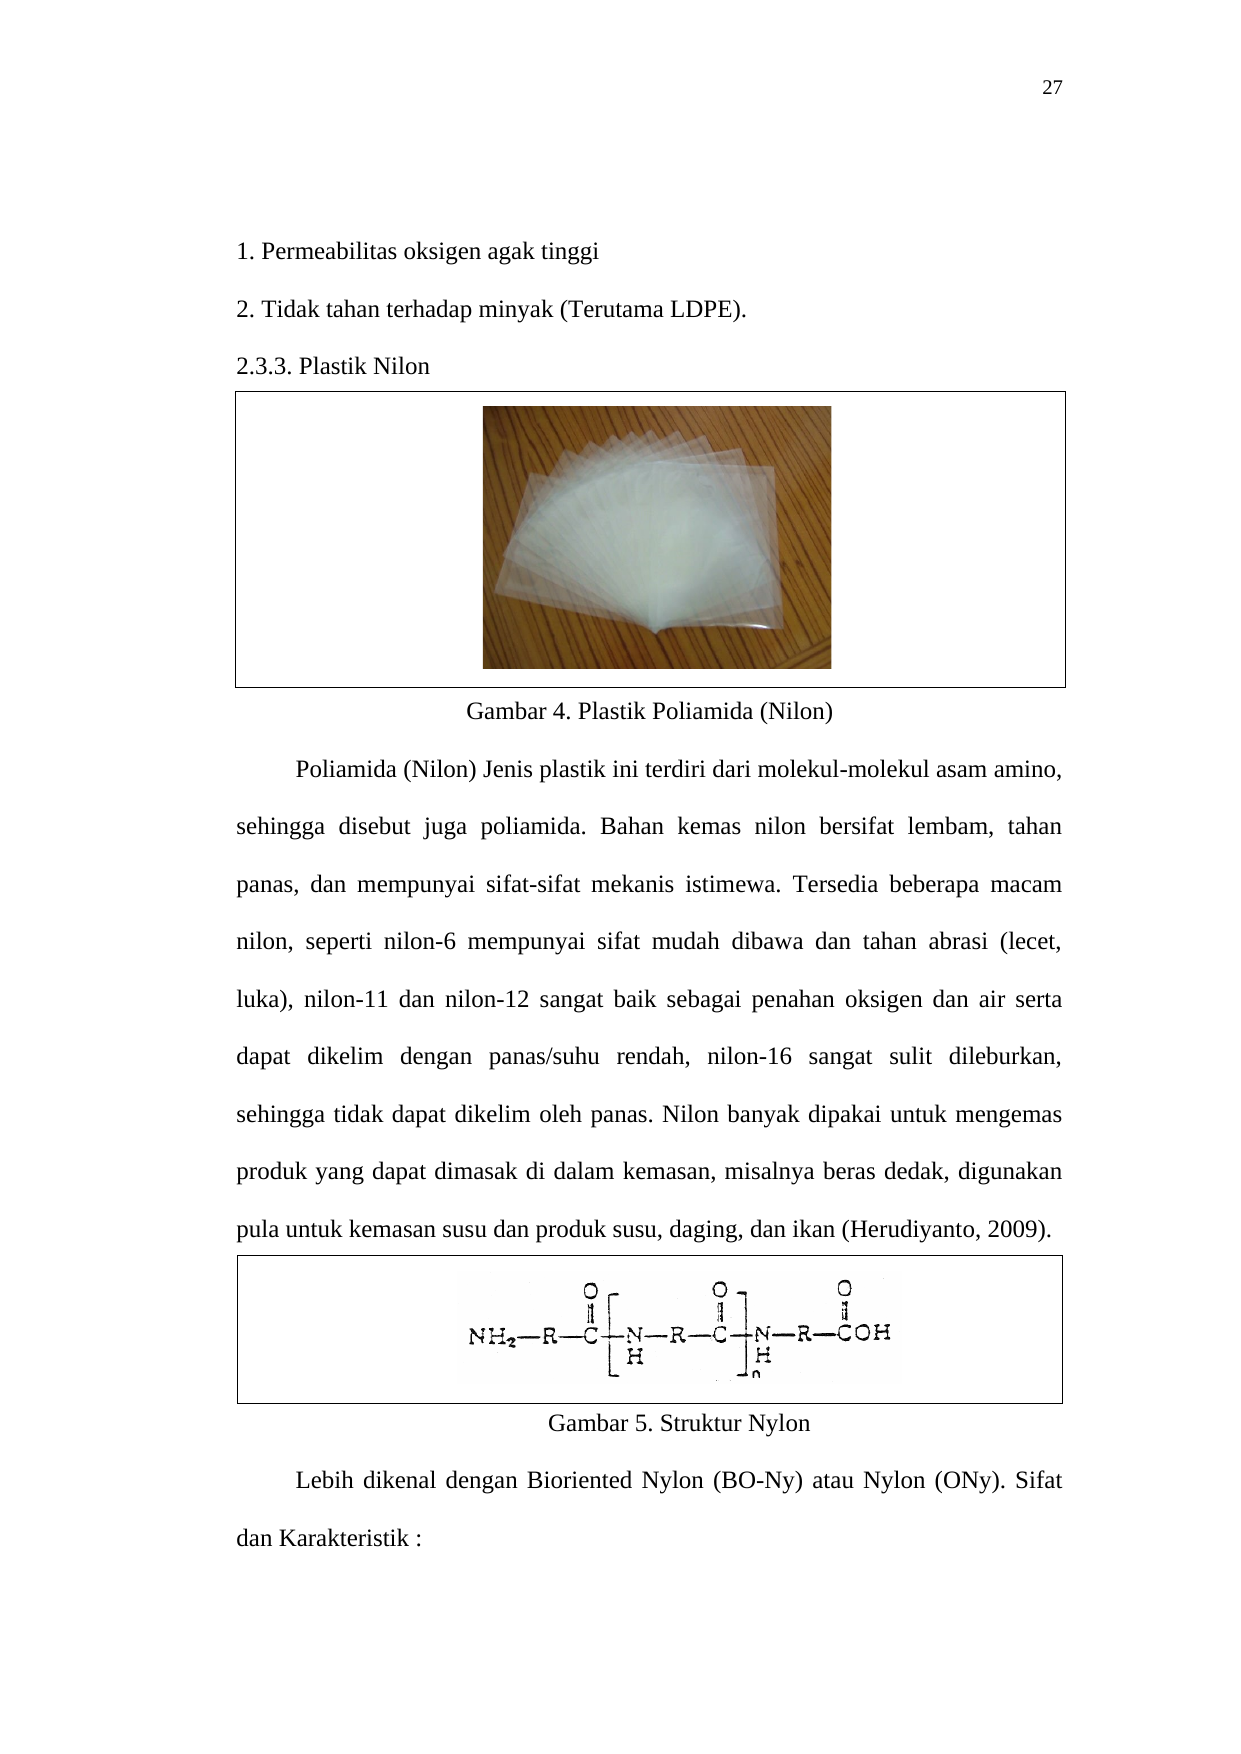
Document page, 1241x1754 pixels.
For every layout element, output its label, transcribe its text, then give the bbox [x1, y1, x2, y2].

text Gambar 4. Plastik Poliamida (Nilon) [236, 696, 1063, 725]
picture [482, 406, 832, 669]
text 2. Tidak tahan terhadap minyak (Terutama LDPE). [236, 294, 1063, 322]
text 2.3.3. Plastik Nilon [236, 351, 1063, 380]
text 1. Permeabilitas oksigen agak tinggi [236, 236, 1063, 265]
text Gambar 5. Struktur Nylon [236, 1408, 1063, 1437]
text Poliamida (Nilon) Jenis plastik ini terdiri dari molekul-molekul asam amino, sehingga disebut juga poliamida. Bahan kemas nilon bersifat lembam, tahan panas, dan mempunyai sifat-sifat mekanis istimewa. Tersedia beberapa macam nilon, seperti nilon-6 mempunyai sifat mudah dibawa dan tahan abrasi (lecet, luka), nilon-11 dan nilon-12 sangat baik sebagai penahan oksigen dan air serta dapat dikelim dengan panas/suhu rendah, nilon-16 sangat sulit dileburkan, sehingga tidak dapat dikelim oleh panas. Nilon banyak dipakai untuk mengemas produk yang dapat dimasak di dalam kemasan, misalnya beras dedak, digunakan pula untuk kemasan susu dan produk susu, daging, dan ikan (Herudiyanto, 2009). [236, 754, 1063, 1242]
text Lebih dikenal dengan Bioriented Nylon (BO-Ny) atau Nylon (ONy). Sifat dan Karakteristik : [236, 1465, 1063, 1552]
